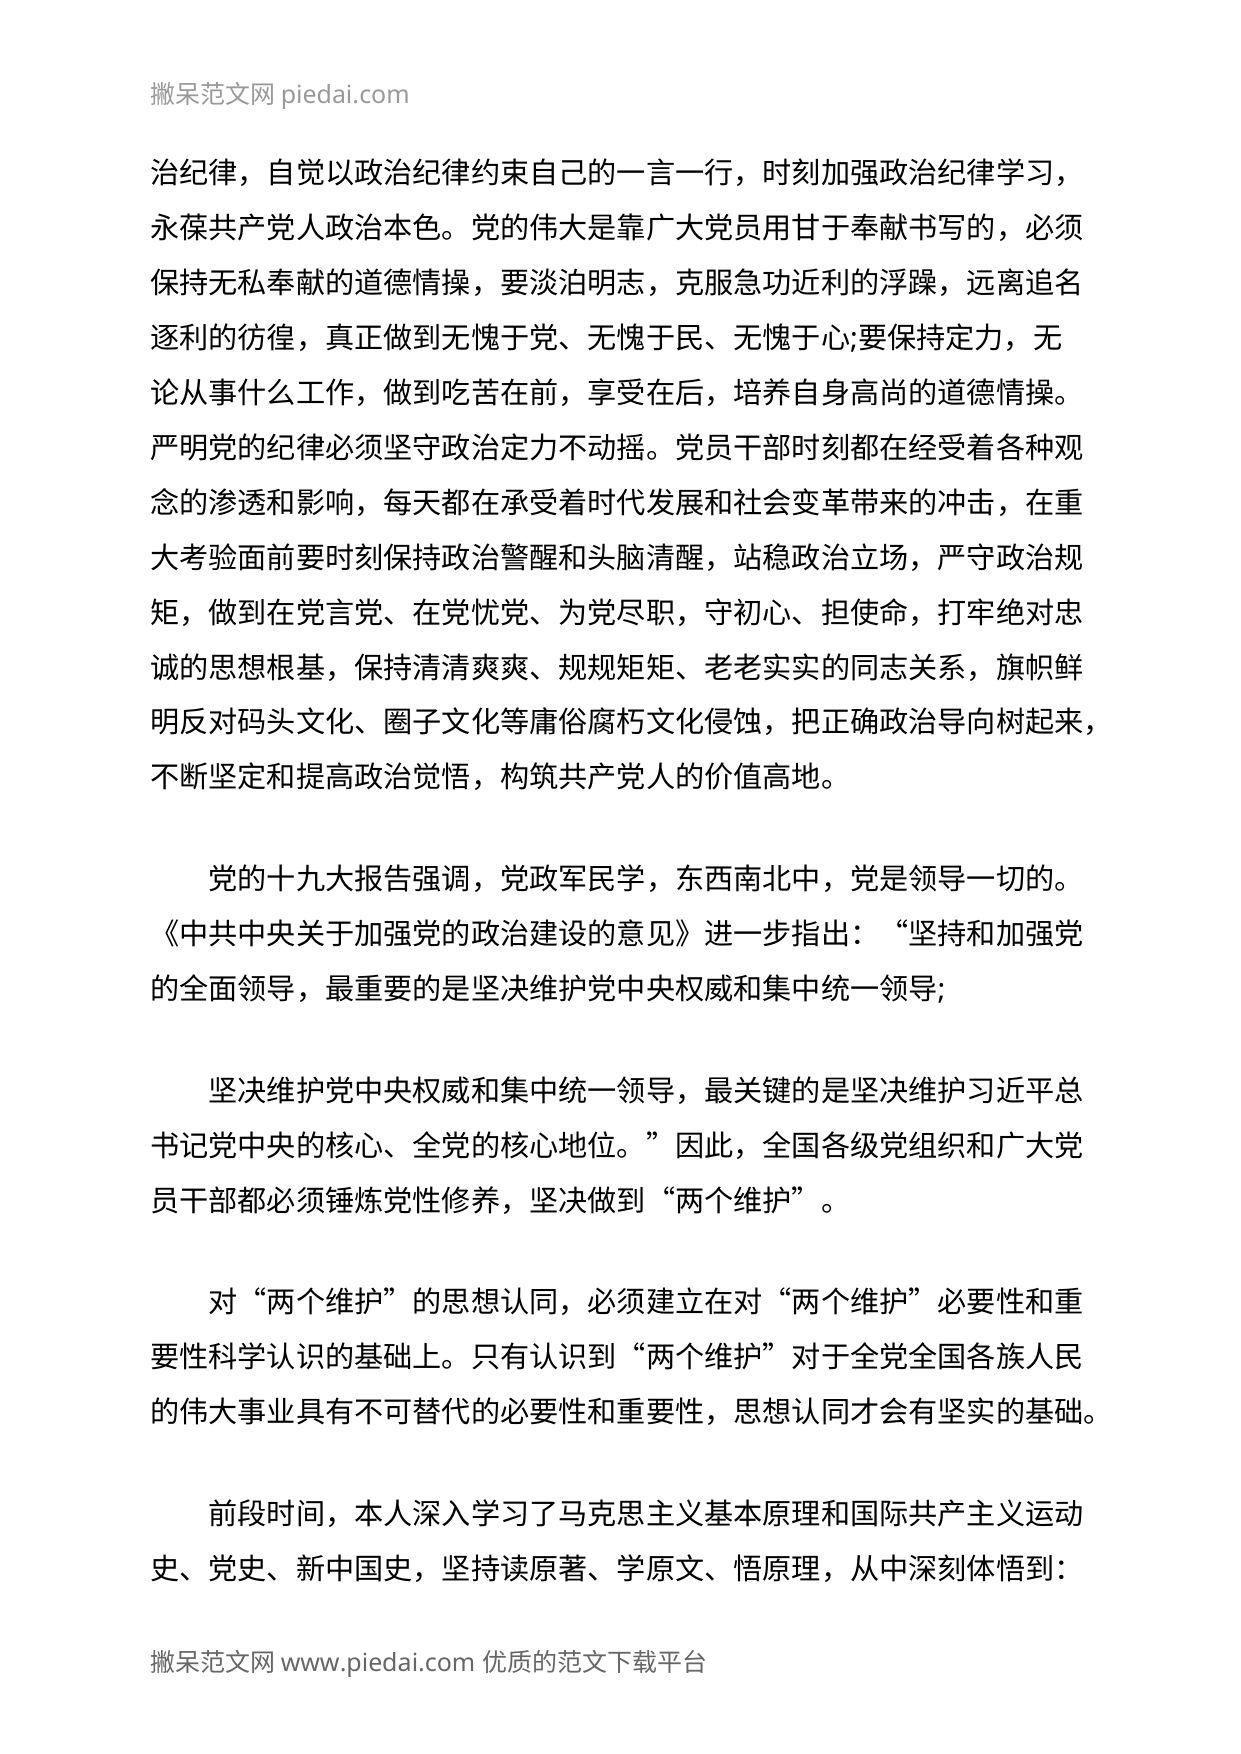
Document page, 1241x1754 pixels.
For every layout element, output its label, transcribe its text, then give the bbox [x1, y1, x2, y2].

text 党的十九大报告强调，党政军民学，东西南北中，党是领导一切的。《中共中央关于加强党的政治建设的意见》进一步指出：“坚持和加强党的全面领导，最重要的是坚决维护党中央权威和集中统一领导; [150, 856, 1090, 1008]
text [150, 150, 1090, 796]
text 对“两个维护”的思想认同，必须建立在对“两个维护”必要性和重要性科学认识的基础上。只有认识到“两个维护”对于全党全国各族人民的伟大事业具有不可替代的必要性和重要性，思想认同才会有坚实的基础。 [150, 1279, 1090, 1431]
text 坚决维护党中央权威和集中统一领导，最关键的是坚决维护习近平总书记党中央的核心、全党的核心地位。”因此，全国各级党组织和广大党员干部都必须锤炼党性修养，坚决做到“两个维护”。 [150, 1067, 1090, 1219]
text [150, 1491, 1090, 1588]
